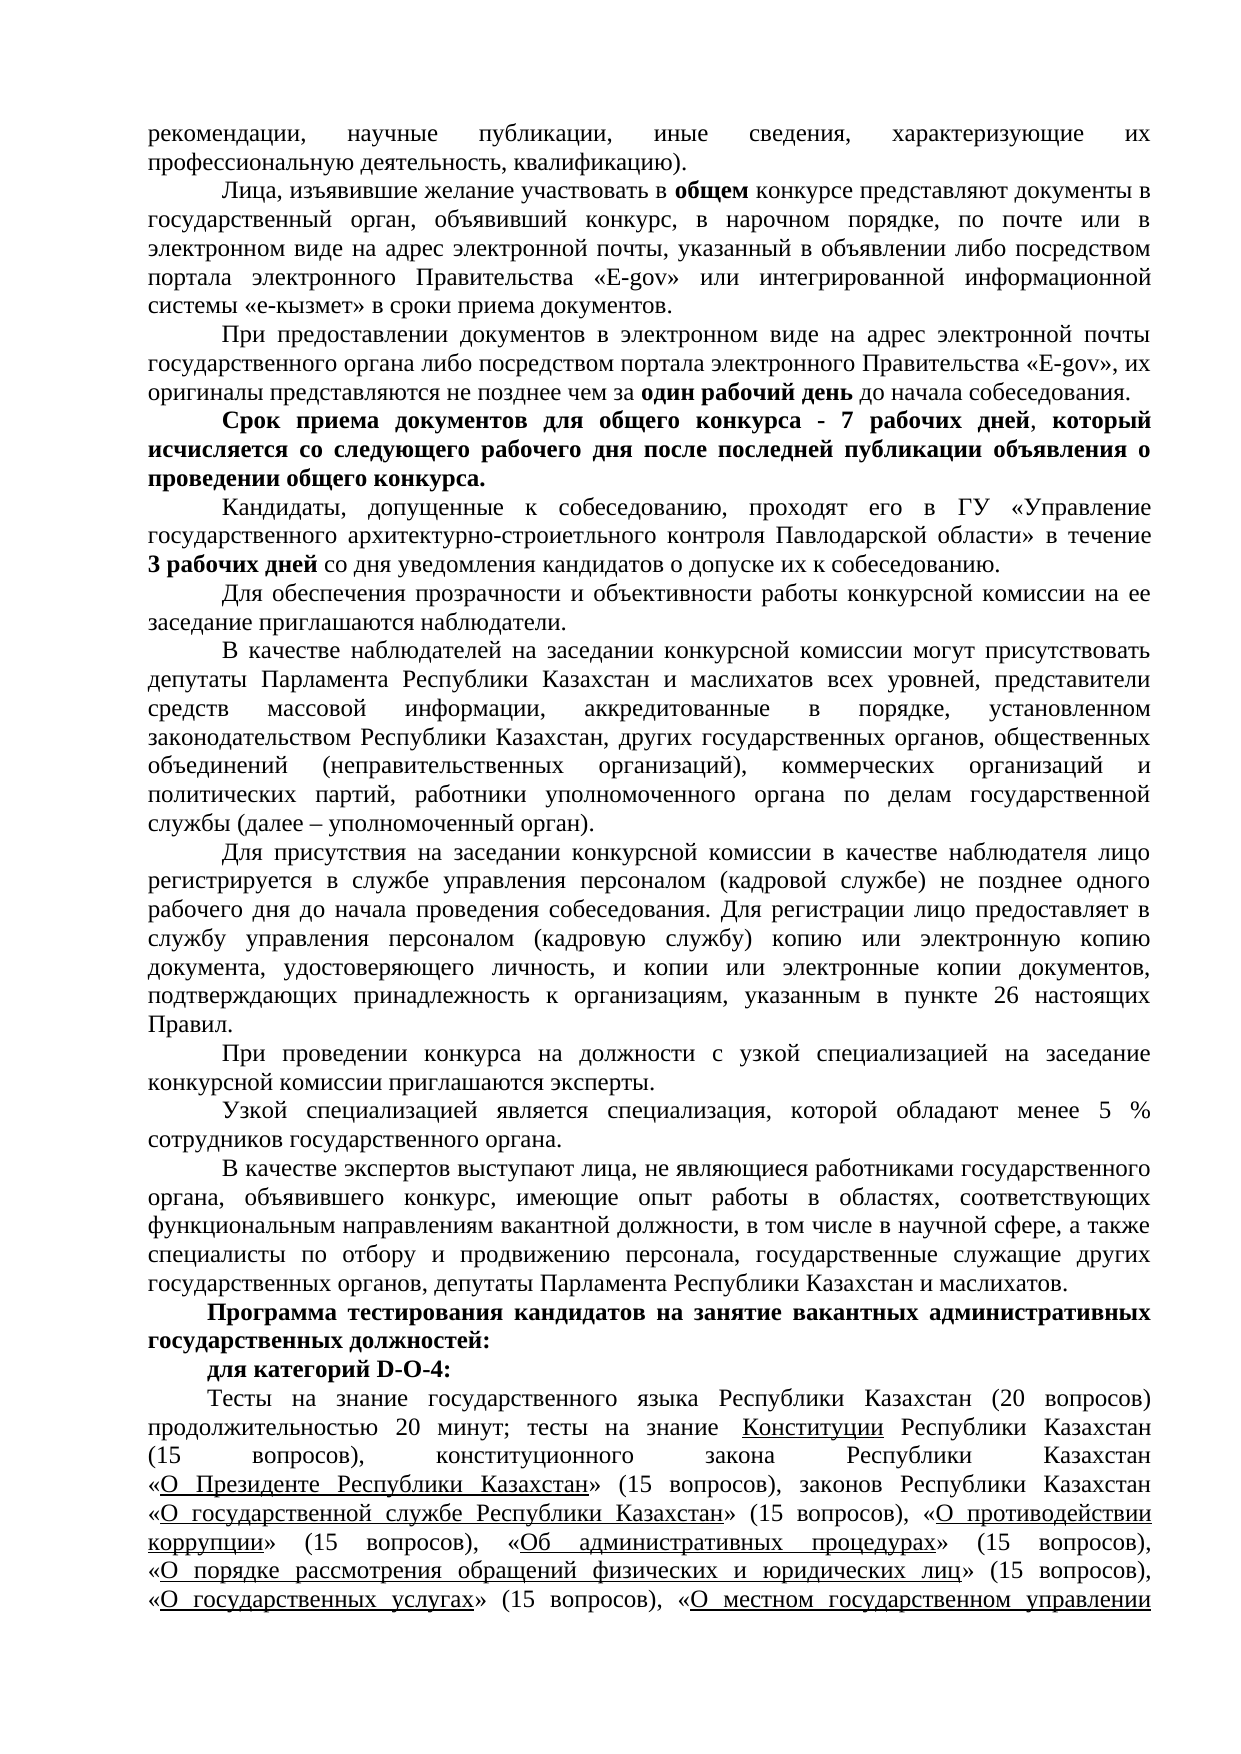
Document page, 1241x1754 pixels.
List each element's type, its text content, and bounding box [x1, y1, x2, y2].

text Лица, изъявившие желание участвовать в общем конкурсе представляют документы в государственный орган, объявивший конкурс, в нарочном порядке, по почте или в электронном виде на адрес электронной почты, указанный в объявлении либо посредством портала электронного Правительства «Е-gov» или интегрированной информационной системы «е-кызмет» в сроки приема документов. [148, 176, 1152, 319]
text Для обеспечения прозрачности и объективности работы конкурсной комиссии на ее заседание приглашаются наблюдатели. [148, 578, 1152, 636]
text Кандидаты, допущенные к собеседованию, проходят его в ГУ «Управление государственного архитектурно-строиетльного контроля Павлодарской области» в течение 3 рабочих дней со дня уведомления кандидатов о допуске их к собеседованию. [148, 492, 1152, 578]
text Программа тестирования кандидатов на занятие вакантных административных государственных должностей: [148, 1297, 1152, 1354]
text При предоставлении документов в электронном виде на адрес электронной почты государственного органа либо посредством портала электронного Правительства «Е-gov», их оригиналы представляются не позднее чем за один рабочий день до начала собеседования. [148, 319, 1152, 406]
text В качестве экспертов выступают лица, не являющиеся работниками государственного органа, объявившего конкурс, имеющие опыт работы в областях, соответствующих функциональным направлениям вакантной должности, в том числе в научной сфере, а также специалисты по отбору и продвижению персонала, государственные служащие других государственных органов, депутаты Парламента Республики Казахстан и маслихатов. [148, 1153, 1152, 1297]
text для категорий D-О-4: [148, 1354, 1152, 1383]
text Для присутствия на заседании конкурсной комиссии в качестве наблюдателя лицо регистрируется в службе управления персоналом (кадровой службе) не позднее одного рабочего дня до начала проведения собеседования. Для регистрации лицо предоставляет в службу управления персоналом (кадровую службу) копию или электронную копию документа, удостоверяющего личность, и копии или электронные копии документов, подтверждающих принадлежность к организациям, указанным в пункте 26 настоящих Правил. [148, 837, 1152, 1038]
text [148, 118, 1152, 176]
text Срок приема документов для общего конкурса - 7 рабочих дней, который исчисляется со следующего рабочего дня после последней публикации объявления о проведении общего конкурса. [148, 406, 1152, 492]
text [148, 1383, 1152, 1613]
text Узкой специализацией является специализация, которой обладают менее 5 % сотрудников государственного органа. [148, 1096, 1152, 1153]
text В качестве наблюдателей на заседании конкурсной комиссии могут присутствовать депутаты Парламента Республики Казахстан и маслихатов всех уровней, представители средств массовой информации, аккредитованные в порядке, установленном законодательством Республики Казахстан, других государственных органов, общественных объединений (неправительственных организаций), коммерческих организаций и политических партий, работники уполномоченного органа по делам государственной службы (далее – уполномоченный орган). [148, 636, 1152, 837]
text При проведении конкурса на должности с узкой специализацией на заседание конкурсной комиссии приглашаются эксперты. [148, 1038, 1152, 1096]
